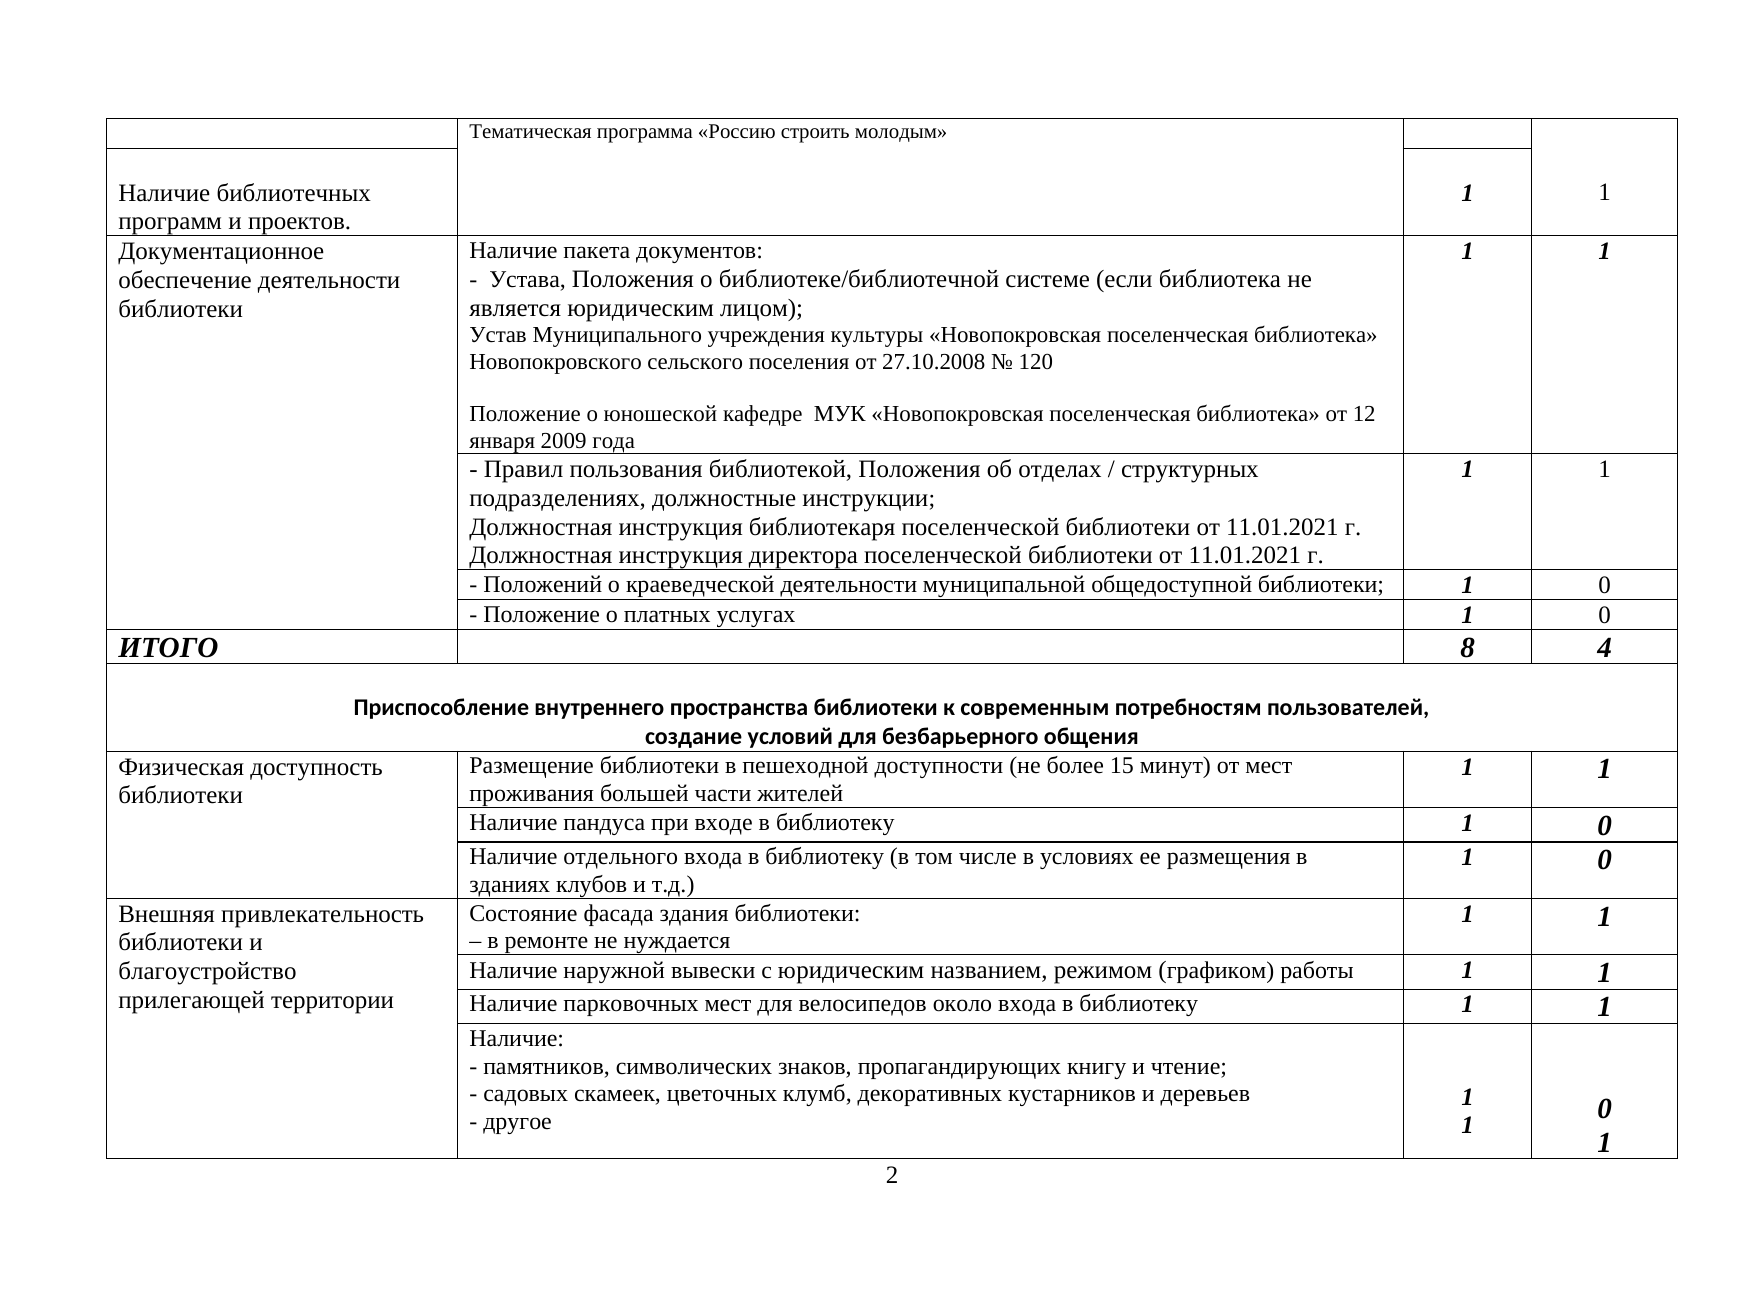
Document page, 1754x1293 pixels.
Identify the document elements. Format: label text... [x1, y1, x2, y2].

table_cell 1 [1404, 808, 1531, 841]
table_cell 1 [1404, 570, 1531, 599]
table_cell 0 1 [1532, 119, 1677, 235]
table_cell 0 [1532, 600, 1677, 629]
table_cell 1 [1404, 752, 1531, 807]
table_cell 1 [1532, 990, 1677, 1023]
table_cell 1 [1404, 600, 1531, 629]
table_cell 1 [1532, 752, 1677, 807]
table_cell 0 [1532, 808, 1677, 841]
table_cell Приспособление внутреннего пространства библиотеки к современным потребностям пользователей, создание условий для безбарьерного общения [107, 664, 1677, 751]
table_cell Физическая доступность библиотеки [107, 752, 457, 898]
table_cell 8 [1404, 630, 1531, 663]
table_cell 0 [1532, 570, 1677, 599]
table_cell 1 [1532, 899, 1677, 954]
table_cell 1 [1404, 990, 1531, 1023]
table_cell Состояние фасада здания библиотеки: – в ремонте не нуждается [458, 899, 1403, 954]
table_cell Внешняя привлекательность библиотеки и благоустройство прилегающей территории [107, 899, 457, 1158]
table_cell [458, 1024, 1403, 1158]
table_cell 1 [1404, 149, 1531, 235]
table_cell ИТОГО [107, 630, 457, 663]
table_cell - Правил пользования библиотекой, Положения об отделах / структурных подразделениях, должностные инструкции; Должностная инструкция библиотекаря поселенческой библиотеки от 11.01.2021 г. Должностная инструкция директора поселенческой библиотеки от 11.01.2021 г. [458, 454, 1403, 569]
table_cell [107, 119, 457, 148]
table_cell Документационное обеспечение деятельности библиотеки [107, 236, 457, 629]
table_cell 0 1 0 [1532, 1024, 1677, 1158]
table_cell - Положение о платных услугах [458, 600, 1403, 629]
table_cell 1 [1532, 955, 1677, 988]
table_cell 1 1 1 [1404, 1024, 1531, 1158]
table_cell - Положений о краеведческой деятельности муниципальной общедоступной библиотеки; [458, 570, 1403, 599]
table_cell Наличие парковочных мест для велосипедов около входа в библиотеку [458, 990, 1403, 1023]
table_cell 1 [1404, 955, 1531, 988]
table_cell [458, 119, 1403, 235]
table_cell 1 [1404, 843, 1531, 898]
table_cell Наличие наружной вывески с юридическим названием, режимом (графиком) работы [458, 955, 1403, 988]
table_cell 1 [1404, 454, 1531, 569]
table_cell 0 [1532, 843, 1677, 898]
table_cell Размещение библиотеки в пешеходной доступности (не более 15 минут) от мест проживания большей части жителей [458, 752, 1403, 807]
table_cell Наличие библиотечных программ и проектов. [107, 149, 457, 235]
table_cell 1 [1404, 899, 1531, 954]
table_cell Наличие пандуса при входе в библиотеку [458, 808, 1403, 841]
table_cell 1 [1404, 236, 1531, 453]
table_cell [458, 630, 1403, 663]
table_cell Наличие отдельного входа в библиотеку (в том числе в условиях ее размещения в зданиях клубов и т.д.) [458, 843, 1403, 898]
table_cell 4 [1532, 630, 1677, 663]
table_cell Наличие пакета документов: - Устава, Положения о библиотеке/библиотечной системе (если библиотека не является юридическим лицом); Устав Муниципального учреждения культуры «Новопокровская поселенческая библиотека» Новопокровского сельского поселения от 27.10.2008 № 120 Положение о юношеской кафедре МУК «Новопокровская поселенческая библиотека» от 12 января 2009 года [458, 236, 1403, 453]
table_cell 1 [1532, 454, 1677, 569]
table_cell 1 [1404, 119, 1531, 148]
table_cell 1 [1532, 236, 1677, 453]
